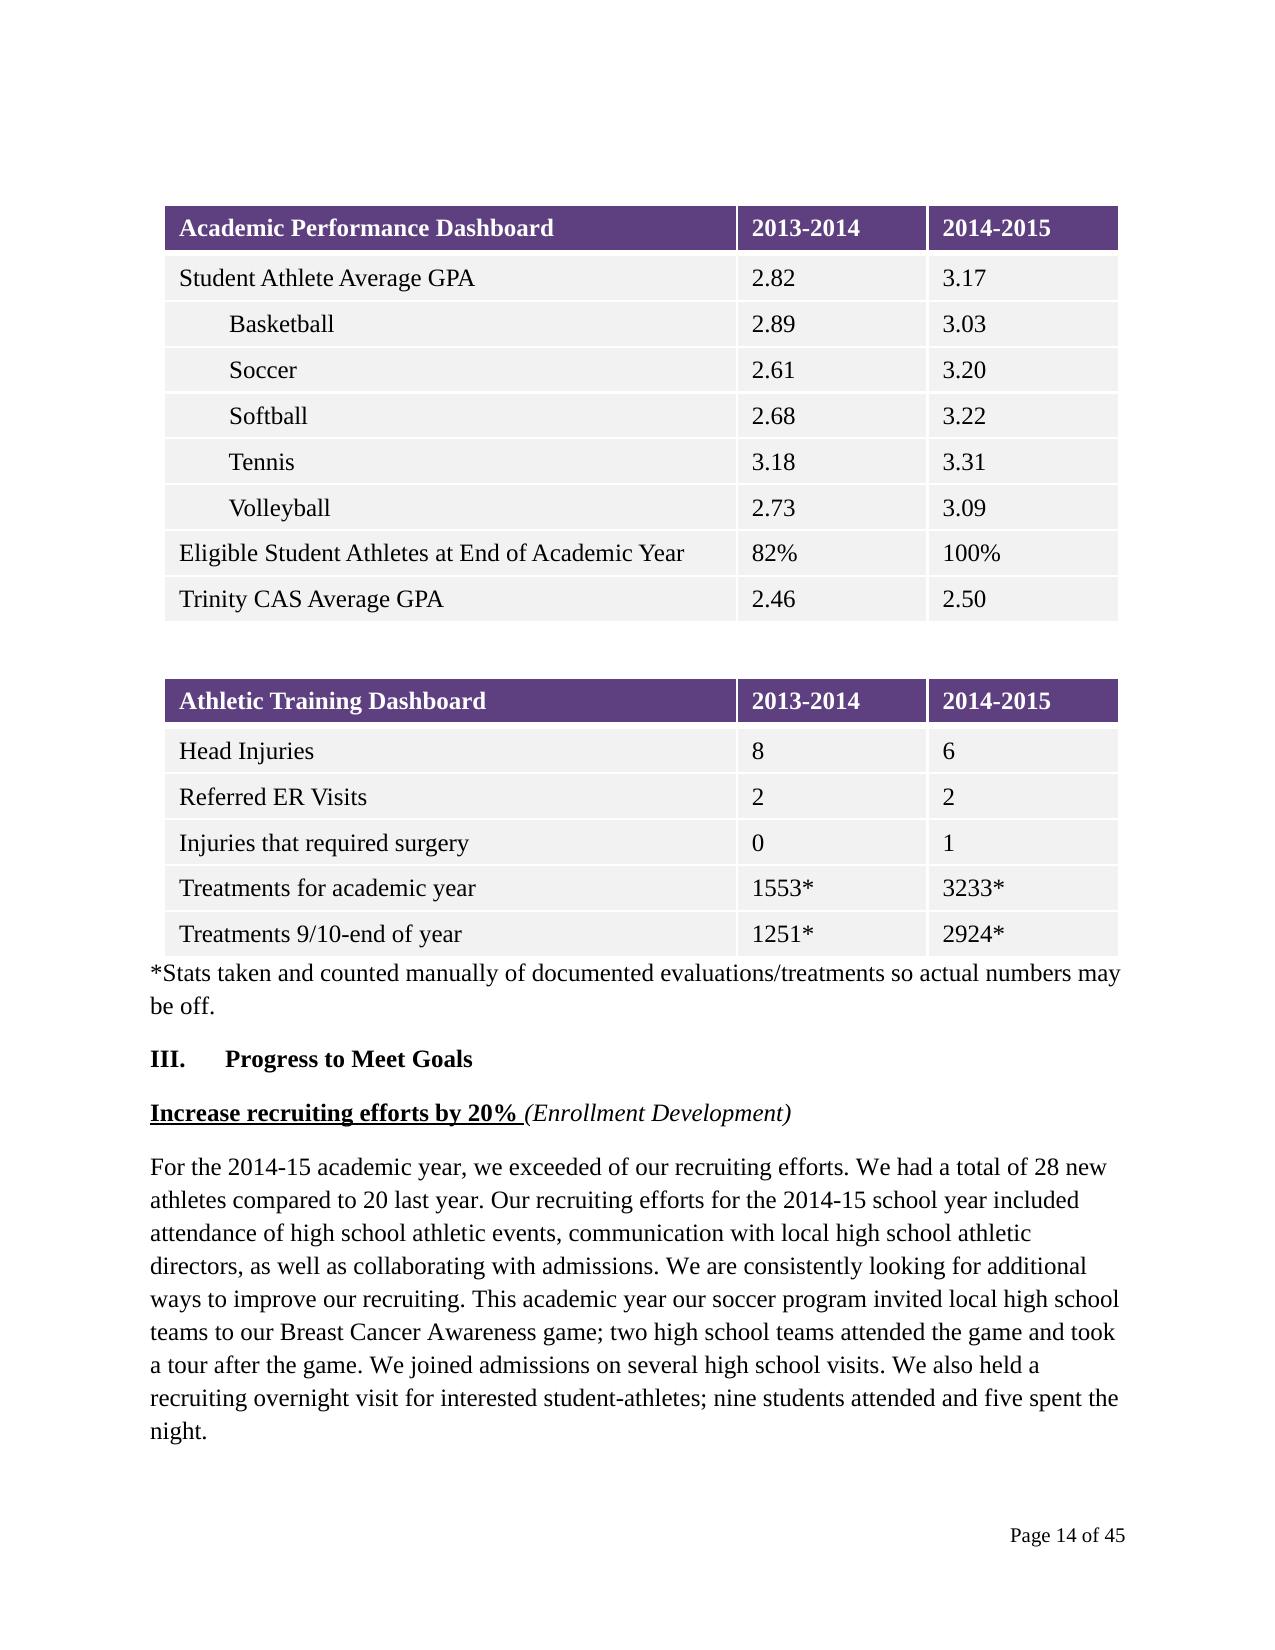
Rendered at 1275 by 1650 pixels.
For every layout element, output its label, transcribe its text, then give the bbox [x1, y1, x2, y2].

table_cell 3.31 [929, 439, 1118, 483]
table_cell Treatments for academic year [165, 866, 736, 910]
table_cell Softball [165, 394, 736, 437]
table_cell Treatments 9/10-end of year [165, 912, 736, 956]
text III. Progress to Meet Goals [150, 1044, 1125, 1073]
table_cell 1251* [738, 912, 926, 956]
table_cell Tennis [165, 439, 736, 483]
table_cell 3.17 [929, 256, 1118, 300]
table_cell 2924* [929, 912, 1118, 956]
table_cell 3.09 [929, 485, 1118, 529]
table_cell 6 [929, 729, 1118, 772]
table_cell Student Athlete Average GPA [165, 256, 736, 300]
table_cell Basketball [165, 302, 736, 346]
table_header 2014-2015 [929, 206, 1118, 250]
table_cell 2.82 [738, 256, 926, 300]
table_cell Referred ER Visits [165, 774, 736, 818]
table_cell 0 [738, 820, 926, 864]
table_cell Head Injuries [165, 729, 736, 772]
table_cell Soccer [165, 348, 736, 391]
table_cell 1553* [738, 866, 926, 910]
table_cell 3.03 [929, 302, 1118, 346]
table_cell Trinity CAS Average GPA [165, 577, 736, 621]
table_cell 3.20 [929, 348, 1118, 391]
table_header Athletic Training Dashboard [165, 679, 736, 722]
table_cell 2.68 [738, 394, 926, 437]
table_cell Injuries that required surgery [165, 820, 736, 864]
table_cell 82% [738, 531, 926, 575]
table_cell 3.22 [929, 394, 1118, 437]
table_cell 3233* [929, 866, 1118, 910]
table_cell 2.89 [738, 302, 926, 346]
text For the 2014-15 academic year, we exceeded of our recruiting efforts. We had a total of 28 new athletes compared to 20 last year. Our recruiting efforts for the 2014-15 school year included attendance of high school athletic events, communication with local high school athletic directors, as well as collaborating with admissions. We are consistently looking for additional ways to improve our recruiting. This academic year our soccer program invited local high school teams to our Breast Cancer Awareness game; two high school teams attended the game and took a tour after the game. We joined admissions on several high school visits. We also held a recruiting overnight visit for interested student-athletes; nine students attended and five spent the night. [150, 1152, 1125, 1445]
table_cell 2 [929, 774, 1118, 818]
table_cell Eligible Student Athletes at End of Academic Year [165, 531, 736, 575]
table_header Academic Performance Dashboard [165, 206, 736, 250]
table_header 2013-2014 [738, 679, 926, 722]
table_cell 3.18 [738, 439, 926, 483]
table_cell 100% [929, 531, 1118, 575]
table_cell 2.50 [929, 577, 1118, 621]
table_cell 2 [738, 774, 926, 818]
table_header 2014-2015 [929, 679, 1118, 722]
table_cell 2.46 [738, 577, 926, 621]
table_cell 2.73 [738, 485, 926, 529]
table_cell 2.61 [738, 348, 926, 391]
table_cell 1 [929, 820, 1118, 864]
text Increase recruiting efforts by 20% (Enrollment Development) [150, 1098, 1125, 1127]
table_header 2013-2014 [738, 206, 926, 250]
text *Stats taken and counted manually of documented evaluations/treatments so actual numbers may be off. [150, 958, 1125, 1019]
table_cell 8 [738, 729, 926, 772]
table_cell Volleyball [165, 485, 736, 529]
